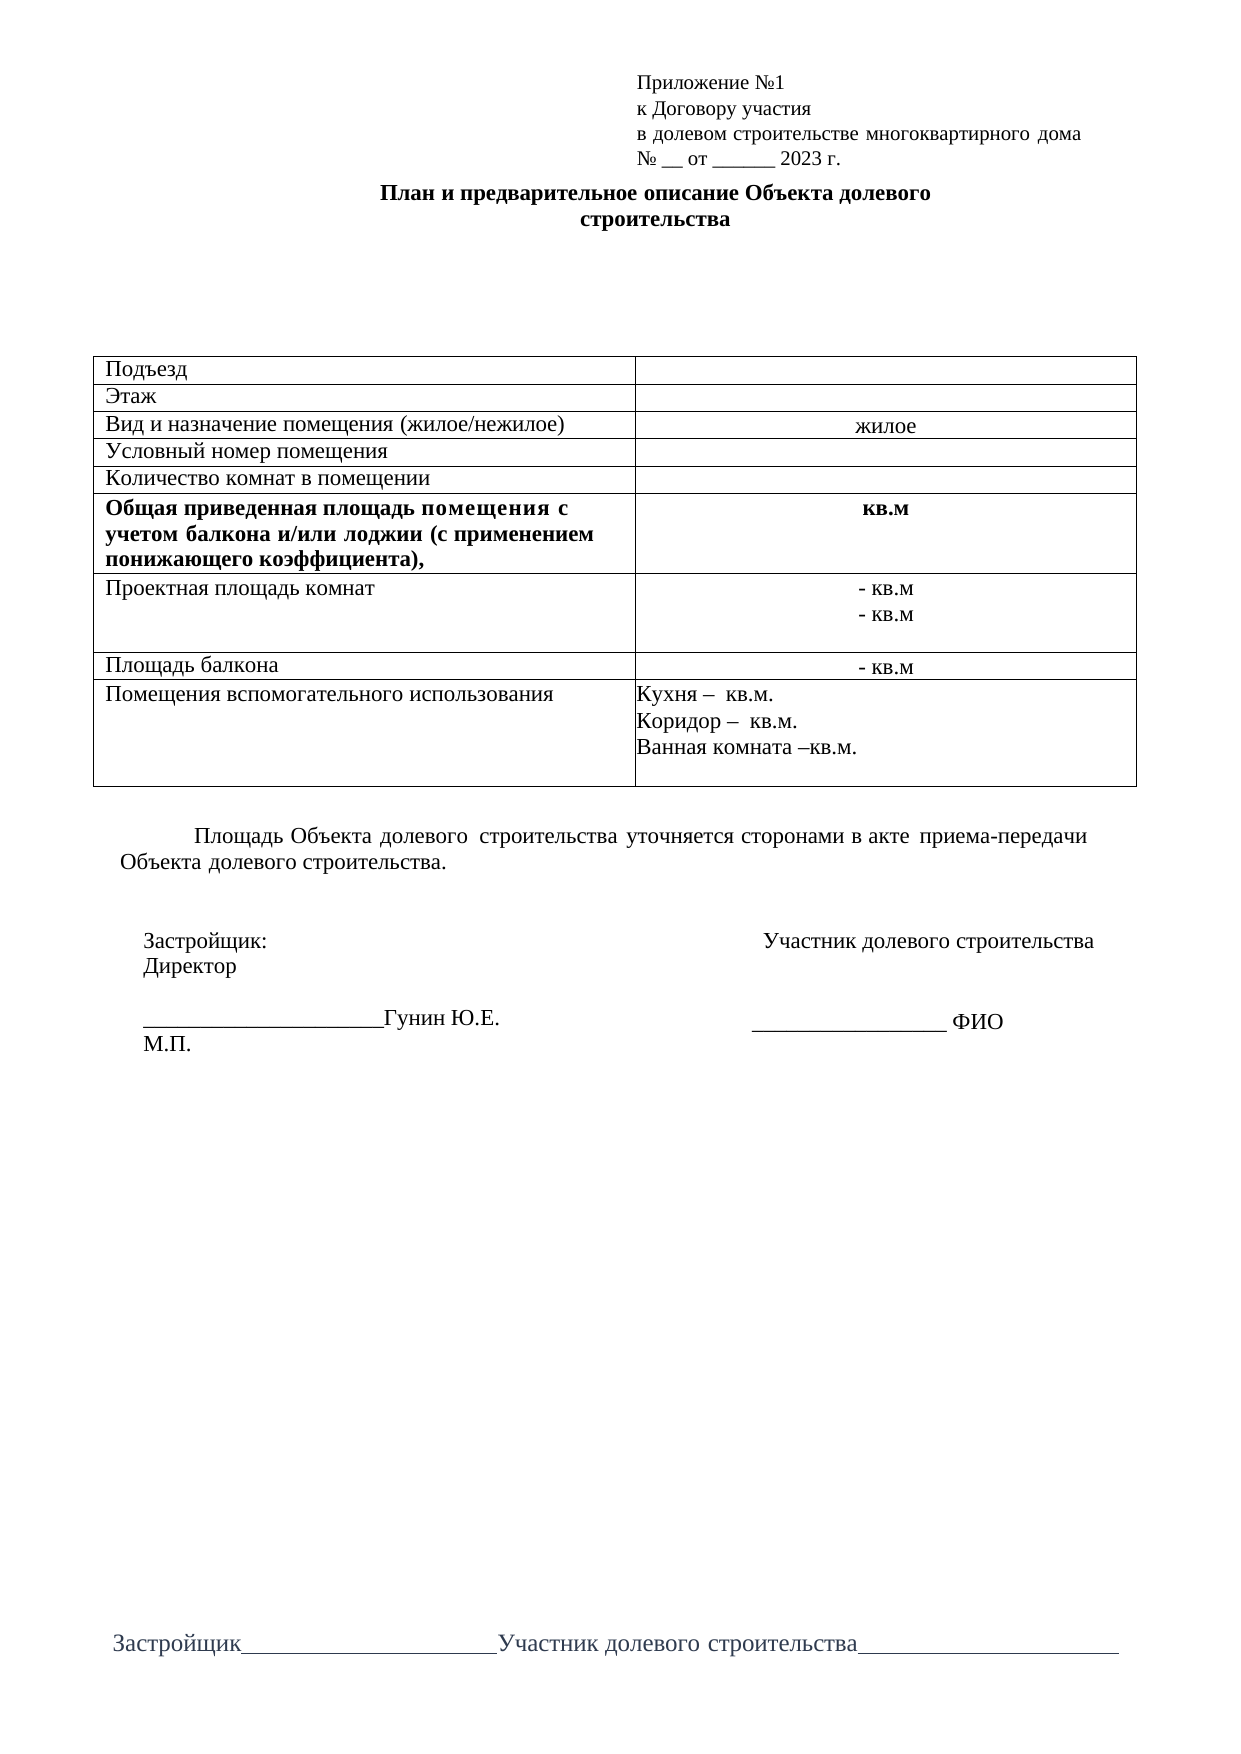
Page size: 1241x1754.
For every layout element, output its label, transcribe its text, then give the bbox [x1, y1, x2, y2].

table_cell Этаж [94, 385, 635, 411]
table_header [636, 357, 1136, 383]
text Площадь Объекта долевого строительства уточняется сторонами в акте приема-передачи Объекта долевого строительства. [120, 823, 1124, 875]
table_cell _________________ ФИО [752, 955, 1137, 1073]
table_cell [636, 467, 1136, 493]
table_cell Проектная площадь комнат [94, 574, 635, 652]
table_cell - кв.м [636, 653, 1136, 679]
table_cell Количество комнат в помещении [94, 467, 635, 493]
table_cell - кв.м - кв.м [636, 574, 1136, 652]
table_cell жилое [636, 412, 1136, 438]
table_cell Площадь балкона [94, 653, 635, 679]
table_cell кв.м [636, 494, 1136, 572]
text № __ от ______ 2023 г. [637, 145, 1213, 169]
table_cell Вид и назначение помещения (жилое/нежилое) [94, 412, 635, 438]
table_cell Кухня – кв.м. Коридор – кв.м. Ванная комната –кв.м. [636, 680, 1136, 786]
table_header Застройщик: [132, 929, 752, 955]
table_cell [636, 385, 1136, 411]
table_header Участник долевого строительства [752, 929, 1137, 955]
table_cell Общая приведенная площадь помещения с учетом балкона и/или лоджии (с применением понижающего коэффициента), [94, 494, 635, 572]
table_cell Директор _____________________Гунин Ю.Е. М.П. [132, 955, 752, 1073]
table_cell Помещения вспомогательного использования [94, 680, 635, 786]
table_header Подъезд [94, 357, 635, 383]
subtitle к Договору участия [637, 95, 1213, 121]
table_cell [636, 439, 1136, 466]
text План и предварительное описание Объекта долевого строительства [302, 179, 1009, 232]
table_cell Условный номер помещения [94, 439, 635, 466]
text Приложение №1 [637, 69, 1213, 95]
text в долевом строительстве многоквартирного дома [637, 121, 1213, 145]
